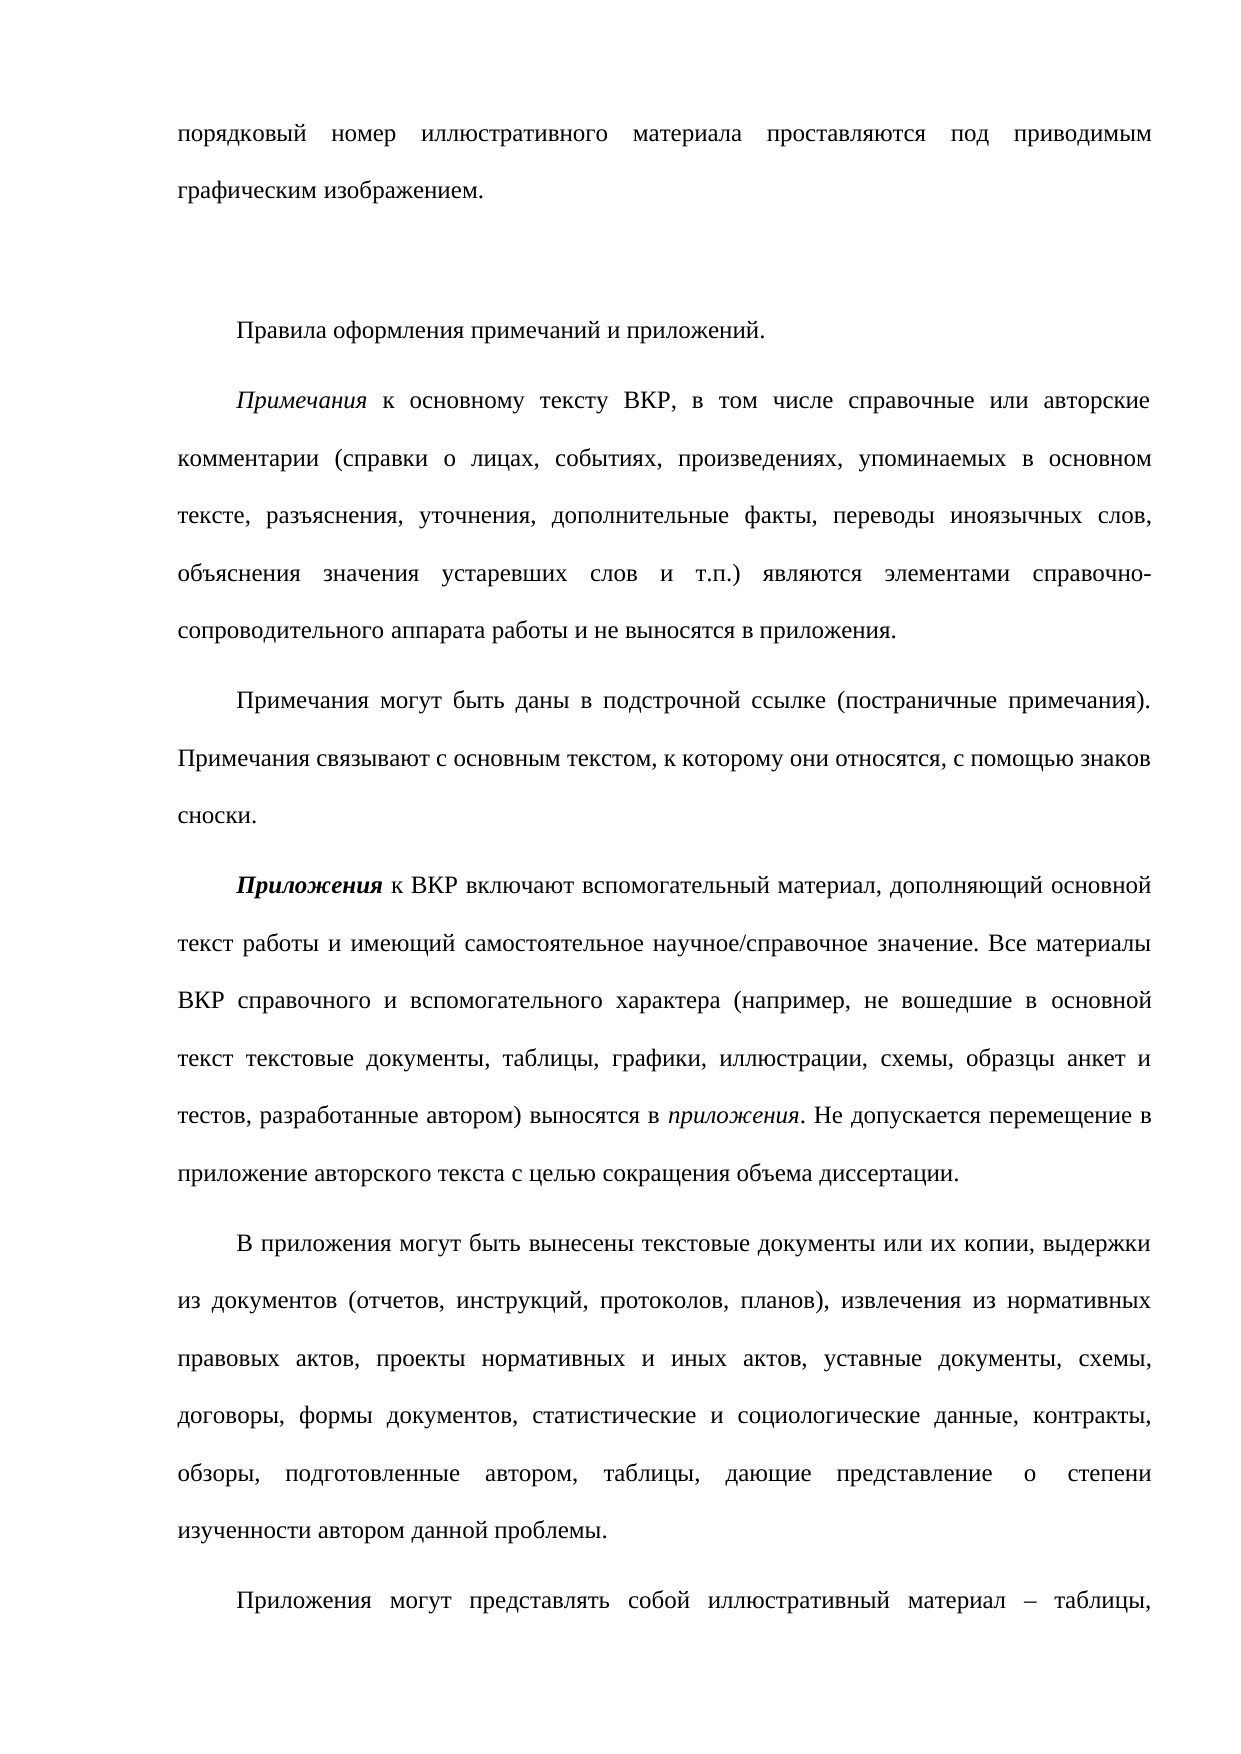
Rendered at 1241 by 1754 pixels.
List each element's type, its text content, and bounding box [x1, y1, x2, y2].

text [177, 1586, 1152, 1614]
subtitle Правила оформления примечаний и приложений. [177, 316, 1152, 344]
text Приложения к ВКР включают вспомогательный материал, дополняющий основной текст работы и имеющий самостоятельное научное/справочное значение. Все материалы ВКР справочного и вспомогательного характера (например, не вошедшие в основной текст текстовые документы, таблицы, графики, иллюстрации, схемы, образцы анкет и тестов, разработанные автором) выносятся в приложения. Не допускается перемещение в приложение авторского текста с целью сокращения объема диссертации. [177, 871, 1152, 1187]
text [177, 118, 1152, 204]
text Примечания к основному тексту ВКР, в том числе справочные или авторские комментарии (справки о лицах, событиях, произведениях, упоминаемых в основном тексте, разъяснения, уточнения, дополнительные факты, переводы иноязычных слов, объяснения значения устаревших слов и т.п.) являются элементами справочно-сопроводительного аппарата работы и не выносятся в приложения. [177, 386, 1152, 644]
text В приложения могут быть вынесены текстовые документы или их копии, выдержки из документов (отчетов, инструкций, протоколов, планов), извлечения из нормативных правовых актов, проекты нормативных и иных актов, уставные документы, схемы, договоры, формы документов, статистические и социологические данные, контракты, обзоры, подготовленные автором, таблицы, дающие представление о степени изученности автором данной проблемы. [177, 1228, 1152, 1544]
text Примечания могут быть даны в подстрочной ссылке (постраничные примечания). Примечания связывают с основным текстом, к которому они относятся, с помощью знаков сноски. [177, 686, 1152, 829]
